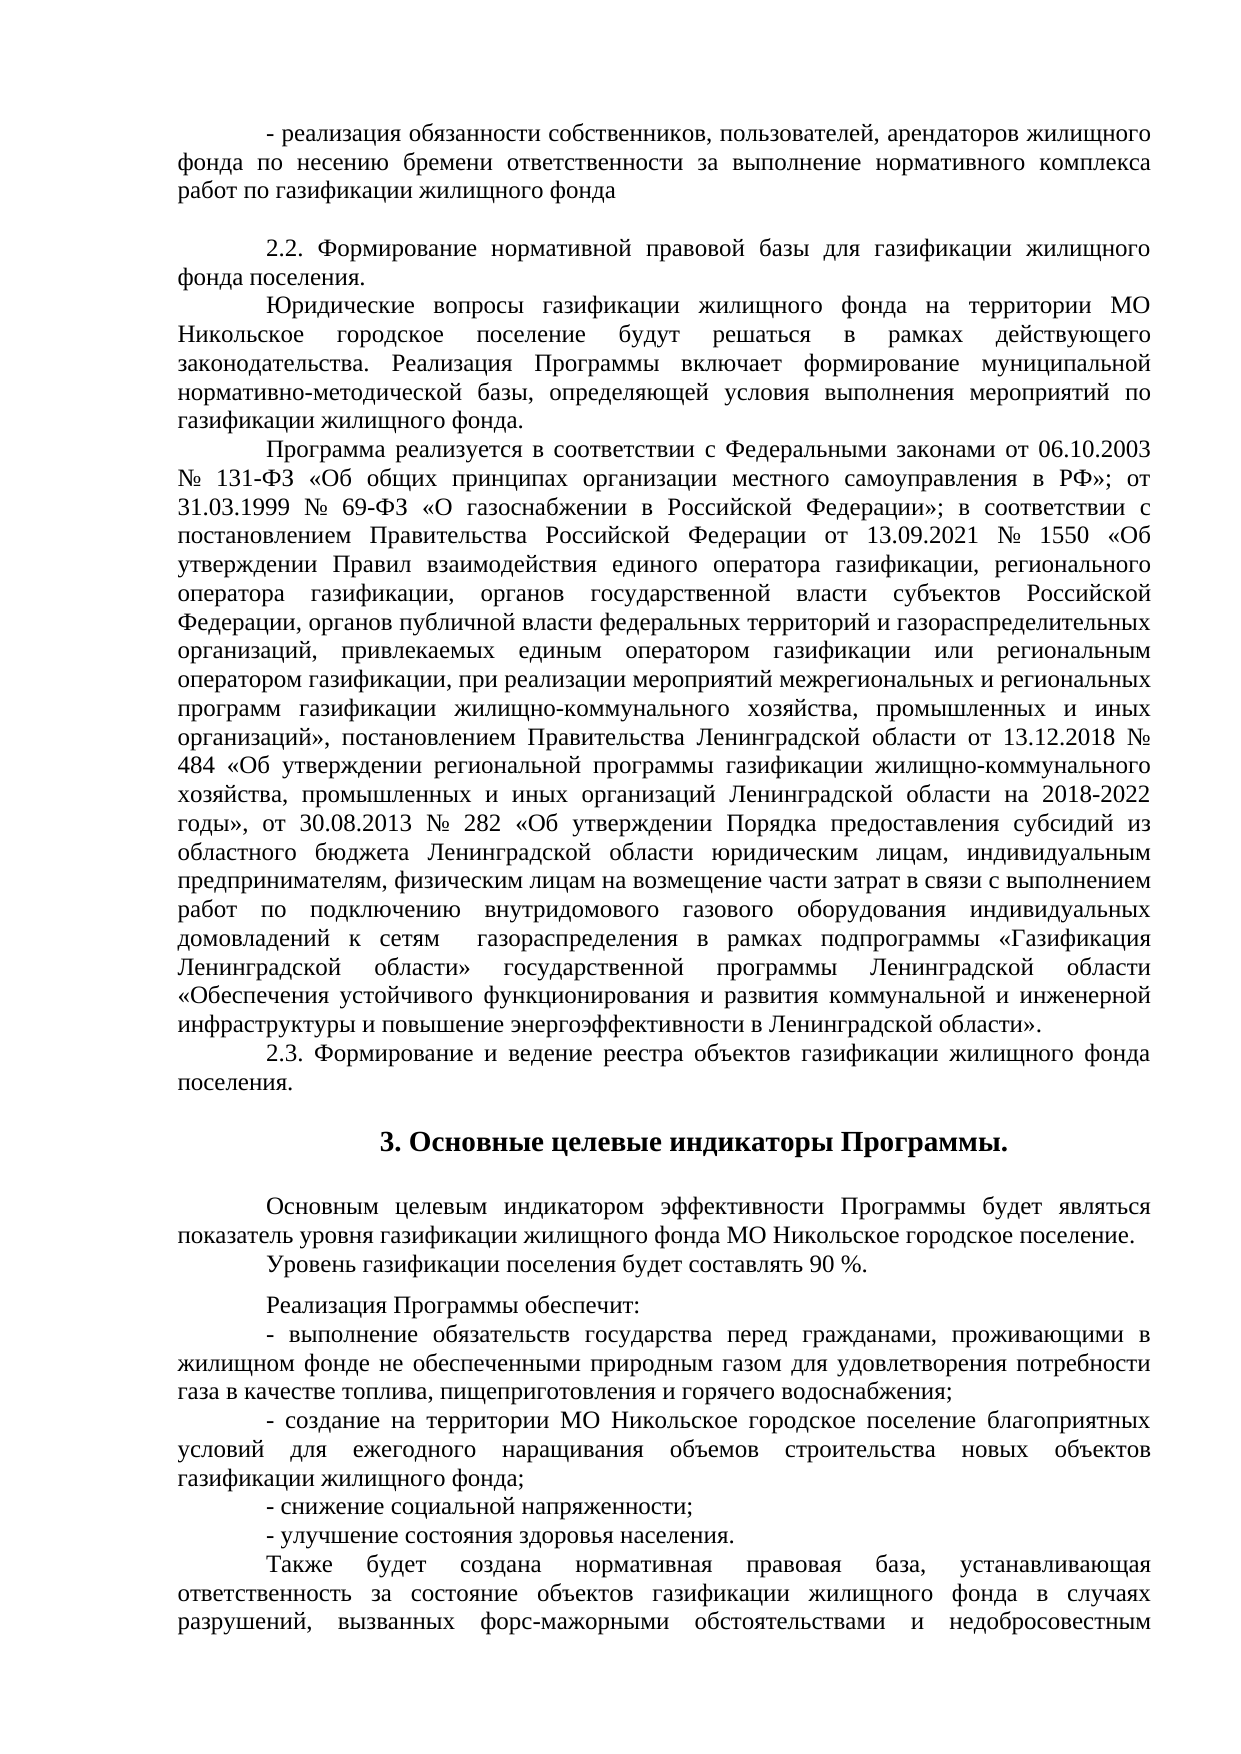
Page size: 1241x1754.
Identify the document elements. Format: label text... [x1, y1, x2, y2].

text Основным целевым индикатором эффективности Программы будет являться показатель уровня газификации жилищного фонда МО Никольское городское поселение. [177, 1191, 1152, 1249]
text 2.2. Формирование нормативной правовой базы для газификации жилищного фонда поселения. [177, 233, 1152, 291]
text - создание на территории МО Никольское городское поселение благоприятных условий для ежегодного наращивания объемов строительства новых объектов газификации жилищного фонда; [177, 1405, 1152, 1491]
text - снижение социальной напряженности; [177, 1491, 1152, 1520]
list Основные целевые индикаторы Программы. [236, 1124, 1152, 1158]
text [177, 1549, 1152, 1635]
text Юридические вопросы газификации жилищного фонда на территории МО Никольское городское поселение будут решаться в рамках действующего законодательства. Реализация Программы включает формирование муниципальной нормативно-методической базы, определяющей условия выполнения мероприятий по газификации жилищного фонда. [177, 291, 1152, 434]
text Программа реализуется в соответствии с Федеральными законами от 06.10.2003 № 131-ФЗ «Об общих принципах организации местного самоуправления в РФ»; от 31.03.1999 № 69-ФЗ «О газоснабжении в Российской Федерации»; в соответствии с постановлением Правительства Российской Федерации от 13.09.2021 № 1550 «Об утверждении Правил взаимодействия единого оператора газификации, регионального оператора газификации, органов государственной власти субъектов Российской Федерации, органов публичной власти федеральных территорий и газораспределительных организаций, привлекаемых единым оператором газификации или региональным оператором газификации, при реализации мероприятий межрегиональных и региональных программ газификации жилищно-коммунального хозяйства, промышленных и иных организаций», постановлением Правительства Ленинградской области от 13.12.2018 № 484 «Об утверждении региональной программы газификации жилищно-коммунального хозяйства, промышленных и иных организаций Ленинградской области на 2018-2022 годы», от 30.08.2013 № 282 «Об утверждении Порядка предоставления субсидий из областного бюджета Ленинградской области юридическим лицам, индивидуальным предпринимателям, физическим лицам на возмещение части затрат в связи с выполнением работ по подключению внутридомового газового оборудования индивидуальных домовладений к сетям газораспределения в рамках подпрограммы «Газификация Ленинградской области» государственной программы Ленинградской области «Обеспечения устойчивого функционирования и развития коммунальной и инженерной инфраструктуры и повышение энергоэффективности в Ленинградской области». [177, 434, 1152, 1038]
text Реализация Программы обеспечит: [177, 1290, 1152, 1319]
text - выполнение обязательств государства перед гражданами, проживающими в жилищном фонде не обеспеченными природным газом для удовлетворения потребности газа в качестве топлива, пищеприготовления и горячего водоснабжения; [177, 1319, 1152, 1405]
text 2.3. Формирование и ведение реестра объектов газификации жилищного фонда поселения. [177, 1038, 1152, 1096]
text - улучшение состояния здоровья населения. [177, 1520, 1152, 1549]
text Уровень газификации поселения будет составлять 90 %. [177, 1249, 1152, 1278]
text - реализация обязанности собственников, пользователей, арендаторов жилищного фонда по несению бремени ответственности за выполнение нормативного комплекса работ по газификации жилищного фонда [177, 118, 1152, 204]
